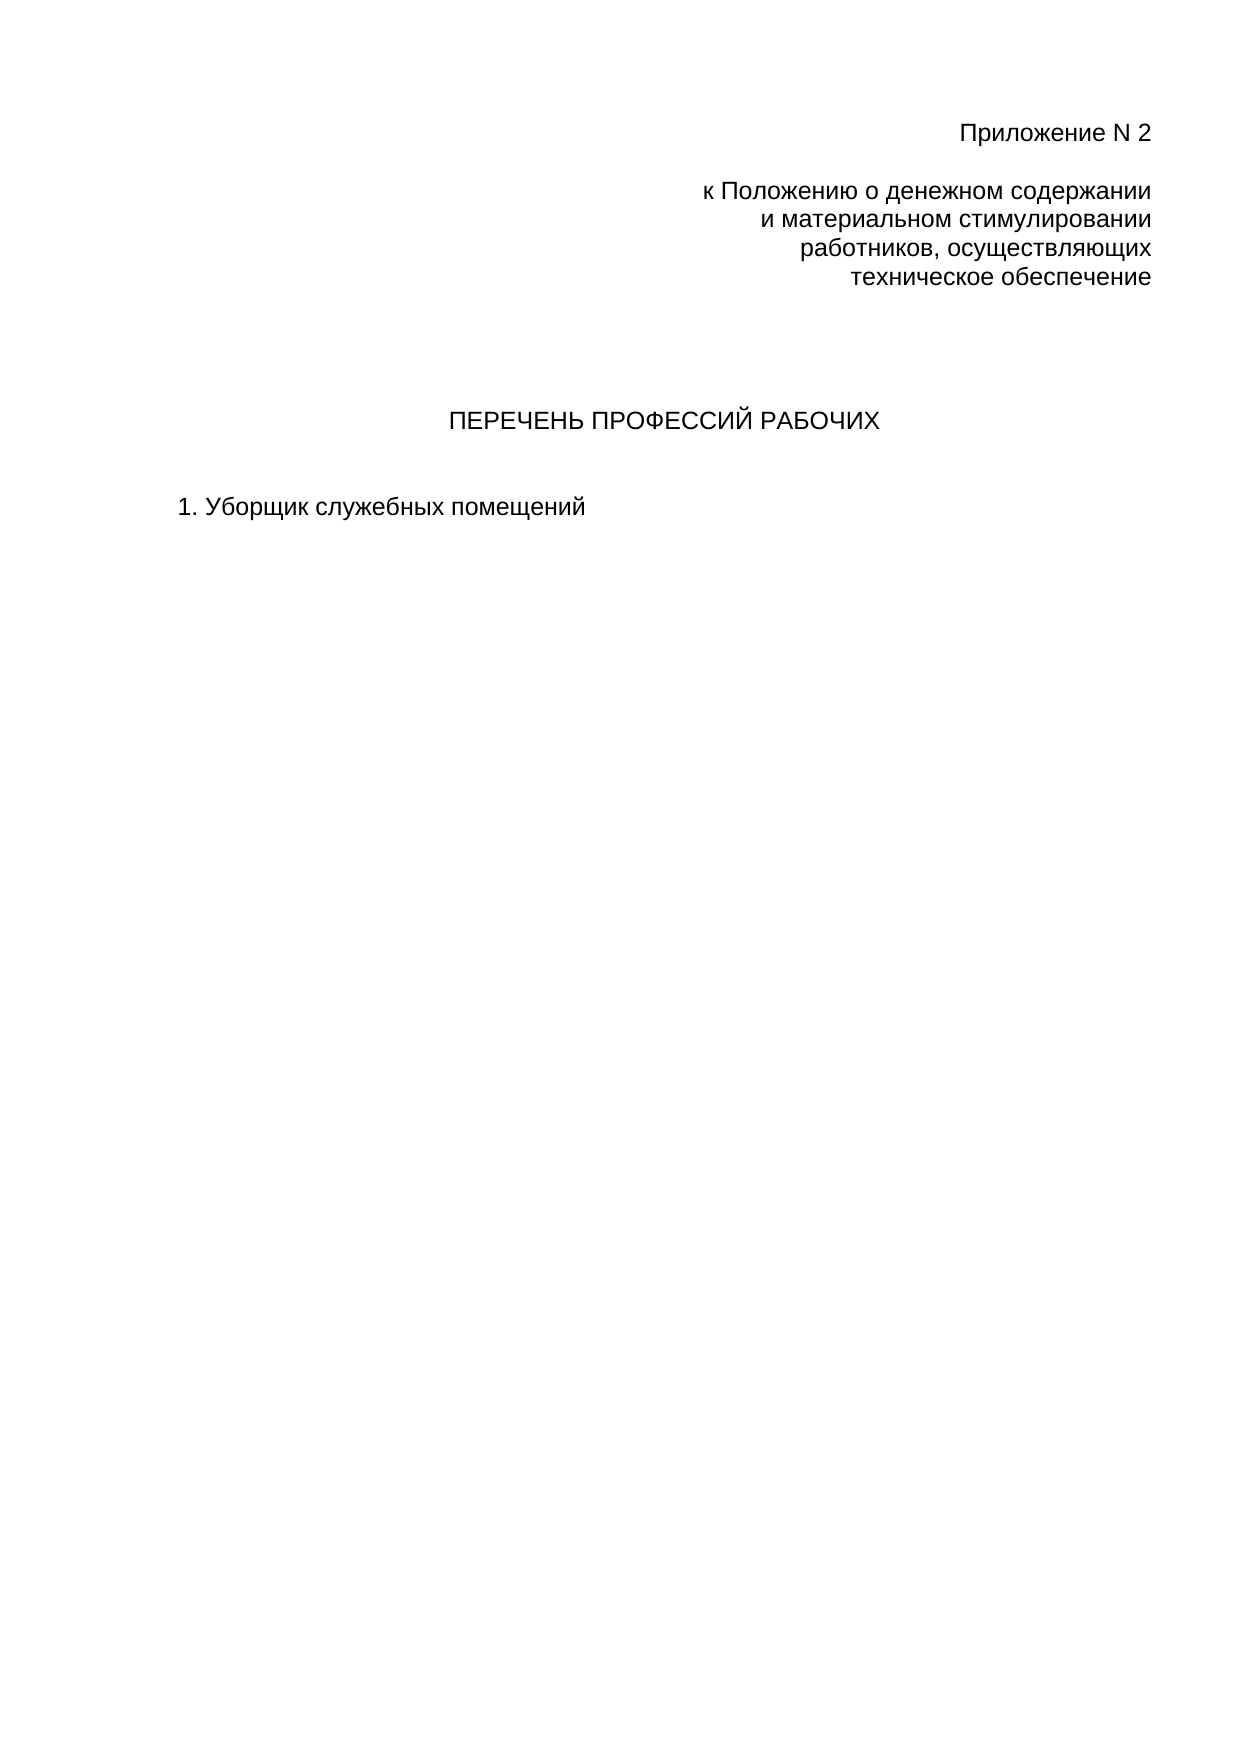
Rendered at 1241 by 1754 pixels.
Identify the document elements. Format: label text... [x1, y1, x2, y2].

text техническое обеспечение [177, 262, 1152, 291]
text ПЕРЕЧЕНЬ ПРОФЕССИЙ РАБОЧИХ [177, 406, 1152, 434]
text работников, осуществляющих [177, 233, 1152, 262]
text 1. Уборщик служебных помещений [177, 492, 1152, 521]
text к Положению о денежном содержании [177, 176, 1152, 204]
text Приложение N 2 [177, 118, 1152, 147]
text и материальном стимулировании [177, 204, 1152, 233]
